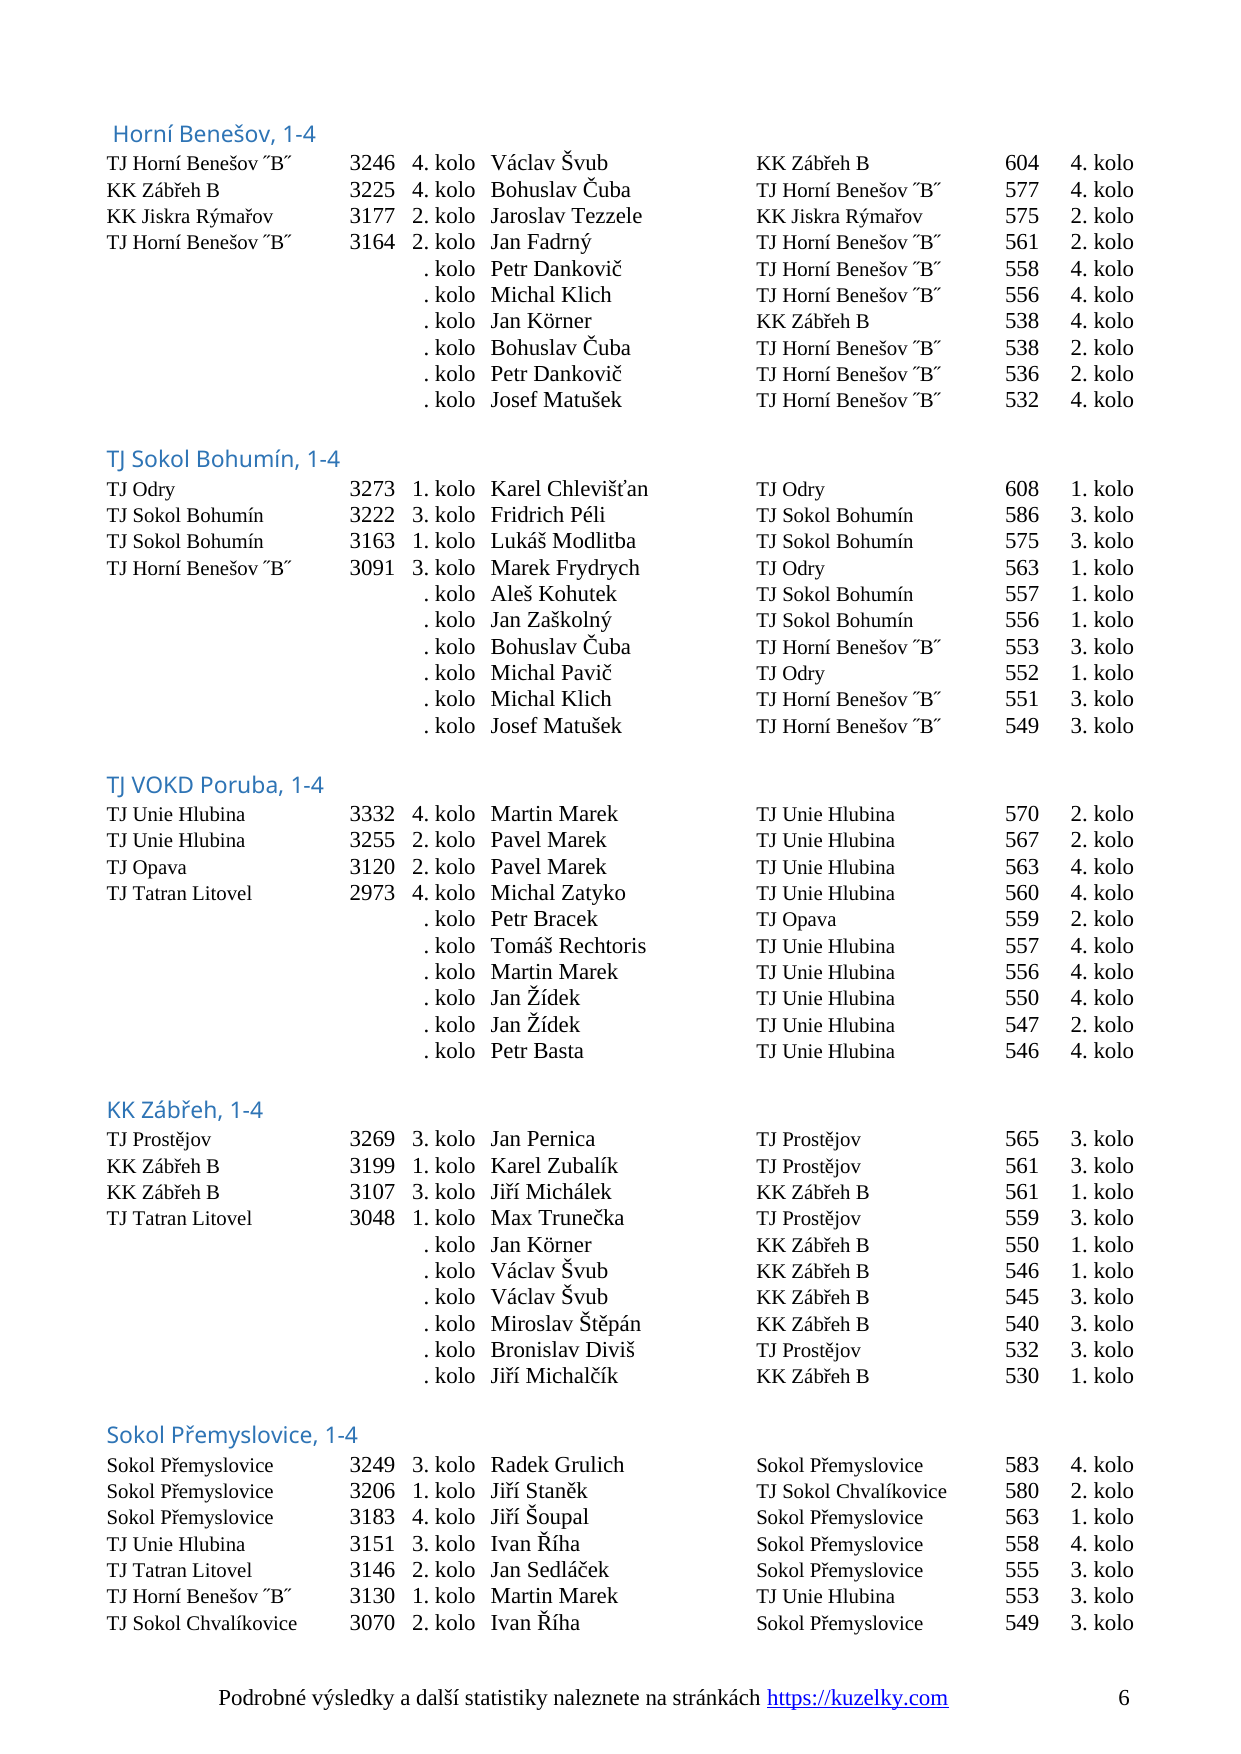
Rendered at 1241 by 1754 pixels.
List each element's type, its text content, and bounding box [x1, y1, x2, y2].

text . kolo Petr Dankovič TJ Horní Benešov ˝B˝ 536 2. kolo [106, 360, 1134, 387]
text TJ Horní Benešov ˝B˝ 3091 3. kolo Marek Frydrych TJ Odry 563 1. kolo [106, 554, 1134, 580]
text KK Zábřeh B 3107 3. kolo Jiří Michálek KK Zábřeh B 561 1. kolo [106, 1178, 1134, 1204]
text . kolo Jan Körner KK Zábřeh B 538 4. kolo [106, 307, 1134, 334]
text TJ Tatran Litovel 2973 4. kolo Michal Zatyko TJ Unie Hlubina 560 4. kolo [106, 879, 1134, 905]
text Sokol Přemyslovice 3183 4. kolo Jiří Šoupal Sokol Přemyslovice 563 1. kolo [106, 1503, 1134, 1530]
text TJ Opava 3120 2. kolo Pavel Marek TJ Unie Hlubina 563 4. kolo [106, 853, 1134, 879]
text KK Zábřeh B 3225 4. kolo Bohuslav Čuba TJ Horní Benešov ˝B˝ 577 4. kolo [106, 176, 1134, 202]
text . kolo Jan Žídek TJ Unie Hlubina 550 4. kolo [106, 984, 1134, 1011]
text . kolo Michal Klich TJ Horní Benešov ˝B˝ 551 3. kolo [106, 686, 1134, 712]
text . kolo Bohuslav Čuba TJ Horní Benešov ˝B˝ 538 2. kolo [106, 334, 1134, 360]
text . kolo Václav Švub KK Zábřeh B 546 1. kolo [106, 1257, 1134, 1283]
text . kolo Josef Matušek TJ Horní Benešov ˝B˝ 549 3. kolo [106, 712, 1134, 738]
text TJ Prostějov 3269 3. kolo Jan Pernica TJ Prostějov 565 3. kolo [106, 1125, 1134, 1152]
text . kolo Martin Marek TJ Unie Hlubina 556 4. kolo [106, 958, 1134, 984]
text . kolo Josef Matušek TJ Horní Benešov ˝B˝ 532 4. kolo [106, 387, 1134, 413]
text KK Jiskra Rýmařov 3177 2. kolo Jaroslav Tezzele KK Jiskra Rýmařov 575 2. kolo [106, 202, 1134, 228]
text . kolo Bronislav Diviš TJ Prostějov 532 3. kolo [106, 1336, 1134, 1362]
subtitle Sokol Přemyslovice, 1-4 [106, 1419, 1134, 1451]
text TJ Horní Benešov ˝B˝ 3246 4. kolo Václav Švub KK Zábřeh B 604 4. kolo [106, 149, 1134, 176]
text . kolo Jan Zaškolný TJ Sokol Bohumín 556 1. kolo [106, 606, 1134, 633]
subtitle Horní Benešov, 1-4 [106, 118, 1134, 149]
text TJ Horní Benešov ˝B˝ 3164 2. kolo Jan Fadrný TJ Horní Benešov ˝B˝ 561 2. kolo [106, 228, 1134, 255]
text TJ Sokol Bohumín 3222 3. kolo Fridrich Péli TJ Sokol Bohumín 586 3. kolo [106, 501, 1134, 527]
text TJ Unie Hlubina 3332 4. kolo Martin Marek TJ Unie Hlubina 570 2. kolo [106, 800, 1134, 826]
text . kolo Petr Basta TJ Unie Hlubina 546 4. kolo [106, 1037, 1134, 1063]
text . kolo Petr Bracek TJ Opava 559 2. kolo [106, 905, 1134, 932]
text . kolo Jan Žídek TJ Unie Hlubina 547 2. kolo [106, 1011, 1134, 1037]
text Sokol Přemyslovice 3206 1. kolo Jiří Staněk TJ Sokol Chvalíkovice 580 2. kolo [106, 1477, 1134, 1503]
text Sokol Přemyslovice 3249 3. kolo Radek Grulich Sokol Přemyslovice 583 4. kolo [106, 1451, 1134, 1477]
text . kolo Petr Dankovič TJ Horní Benešov ˝B˝ 558 4. kolo [106, 255, 1134, 281]
text . kolo Bohuslav Čuba TJ Horní Benešov ˝B˝ 553 3. kolo [106, 633, 1134, 659]
subtitle TJ VOKD Poruba, 1-4 [106, 769, 1134, 800]
text . kolo Miroslav Štěpán KK Zábřeh B 540 3. kolo [106, 1310, 1134, 1336]
text TJ Odry 3273 1. kolo Karel Chlevišťan TJ Odry 608 1. kolo [106, 475, 1134, 501]
subtitle KK Zábřeh, 1-4 [106, 1094, 1134, 1125]
text TJ Unie Hlubina 3255 2. kolo Pavel Marek TJ Unie Hlubina 567 2. kolo [106, 826, 1134, 853]
text . kolo Michal Klich TJ Horní Benešov ˝B˝ 556 4. kolo [106, 281, 1134, 307]
text TJ Sokol Bohumín 3163 1. kolo Lukáš Modlitba TJ Sokol Bohumín 575 3. kolo [106, 527, 1134, 554]
text . kolo Tomáš Rechtoris TJ Unie Hlubina 557 4. kolo [106, 932, 1134, 958]
text TJ Horní Benešov ˝B˝ 3130 1. kolo Martin Marek TJ Unie Hlubina 553 3. kolo [106, 1582, 1134, 1609]
subtitle TJ Sokol Bohumín, 1-4 [106, 443, 1134, 475]
text . kolo Jan Körner KK Zábřeh B 550 1. kolo [106, 1231, 1134, 1257]
text KK Zábřeh B 3199 1. kolo Karel Zubalík TJ Prostějov 561 3. kolo [106, 1152, 1134, 1178]
text . kolo Aleš Kohutek TJ Sokol Bohumín 557 1. kolo [106, 580, 1134, 606]
text TJ Unie Hlubina 3151 3. kolo Ivan Říha Sokol Přemyslovice 558 4. kolo [106, 1530, 1134, 1556]
text . kolo Václav Švub KK Zábřeh B 545 3. kolo [106, 1283, 1134, 1310]
text TJ Tatran Litovel 3048 1. kolo Max Trunečka TJ Prostějov 559 3. kolo [106, 1204, 1134, 1231]
text . kolo Jiří Michalčík KK Zábřeh B 530 1. kolo [106, 1362, 1134, 1389]
text TJ Sokol Chvalíkovice 3070 2. kolo Ivan Říha Sokol Přemyslovice 549 3. kolo [106, 1609, 1134, 1635]
text TJ Tatran Litovel 3146 2. kolo Jan Sedláček Sokol Přemyslovice 555 3. kolo [106, 1556, 1134, 1582]
text . kolo Michal Pavič TJ Odry 552 1. kolo [106, 659, 1134, 686]
